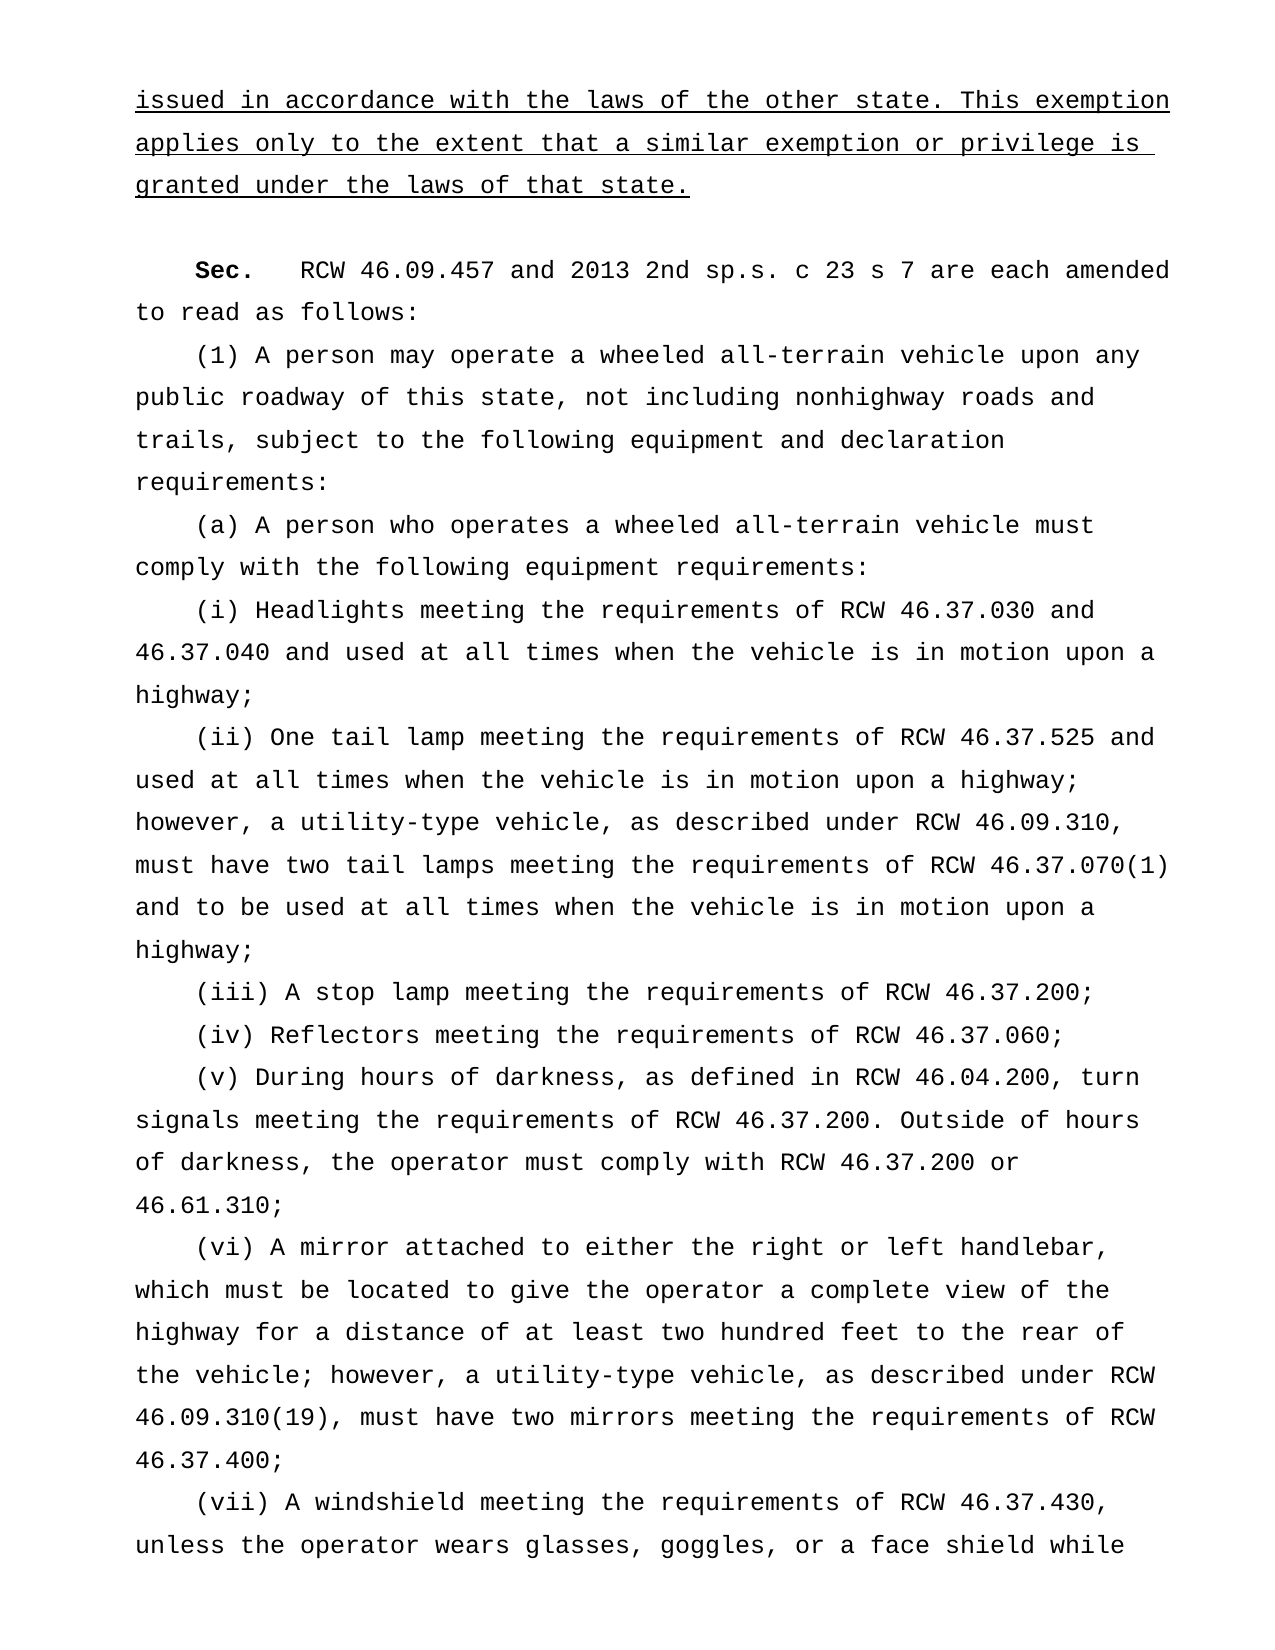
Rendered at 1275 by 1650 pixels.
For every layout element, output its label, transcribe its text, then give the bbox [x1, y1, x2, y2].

text (ii) One tail lamp meeting the requirements of RCW 46.37.525 and used at all times when the vehicle is in motion upon a highway; however, a utility-type vehicle, as described under RCW 46.09.310, must have two tail lamps meeting the requirements of RCW 46.37.070(1) and to be used at all times when the vehicle is in motion upon a highway; [135, 712, 1170, 967]
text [135, 113, 1170, 202]
text Sec. RCW 46.09.457 and 2013 2nd sp.s. c 23 s 7 are each amended to read as follows: [135, 244, 1170, 329]
text (vi) A mirror attached to either the right or left handlebar, which must be located to give the operator a complete view of the highway for a distance of at least two hundred feet to the rear of the vehicle; however, a utility-type vehicle, as described under RCW 46.09.310(19), must have two mirrors meeting the requirements of RCW 46.37.400; [135, 1222, 1170, 1477]
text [135, 1477, 1170, 1562]
text (1) A person may operate a wheeled all-terrain vehicle upon any public roadway of this state, not including nonhighway roads and trails, subject to the following equipment and declaration requirements: [135, 329, 1170, 499]
text (v) During hours of darkness, as defined in RCW 46.04.200, turn signals meeting the requirements of RCW 46.37.200. Outside of hours of darkness, the operator must comply with RCW 46.37.200 or 46.61.310; [135, 1052, 1170, 1222]
text (a) A person who operates a wheeled all-terrain vehicle must comply with the following equipment requirements: [135, 499, 1170, 584]
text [135, 75, 1170, 111]
text (iii) A stop lamp meeting the requirements of RCW 46.37.200; [135, 967, 1170, 1009]
text (i) Headlights meeting the requirements of RCW 46.37.030 and 46.37.040 and used at all times when the vehicle is in motion upon a highway; [135, 584, 1170, 712]
text (iv) Reflectors meeting the requirements of RCW 46.37.060; [135, 1009, 1170, 1052]
